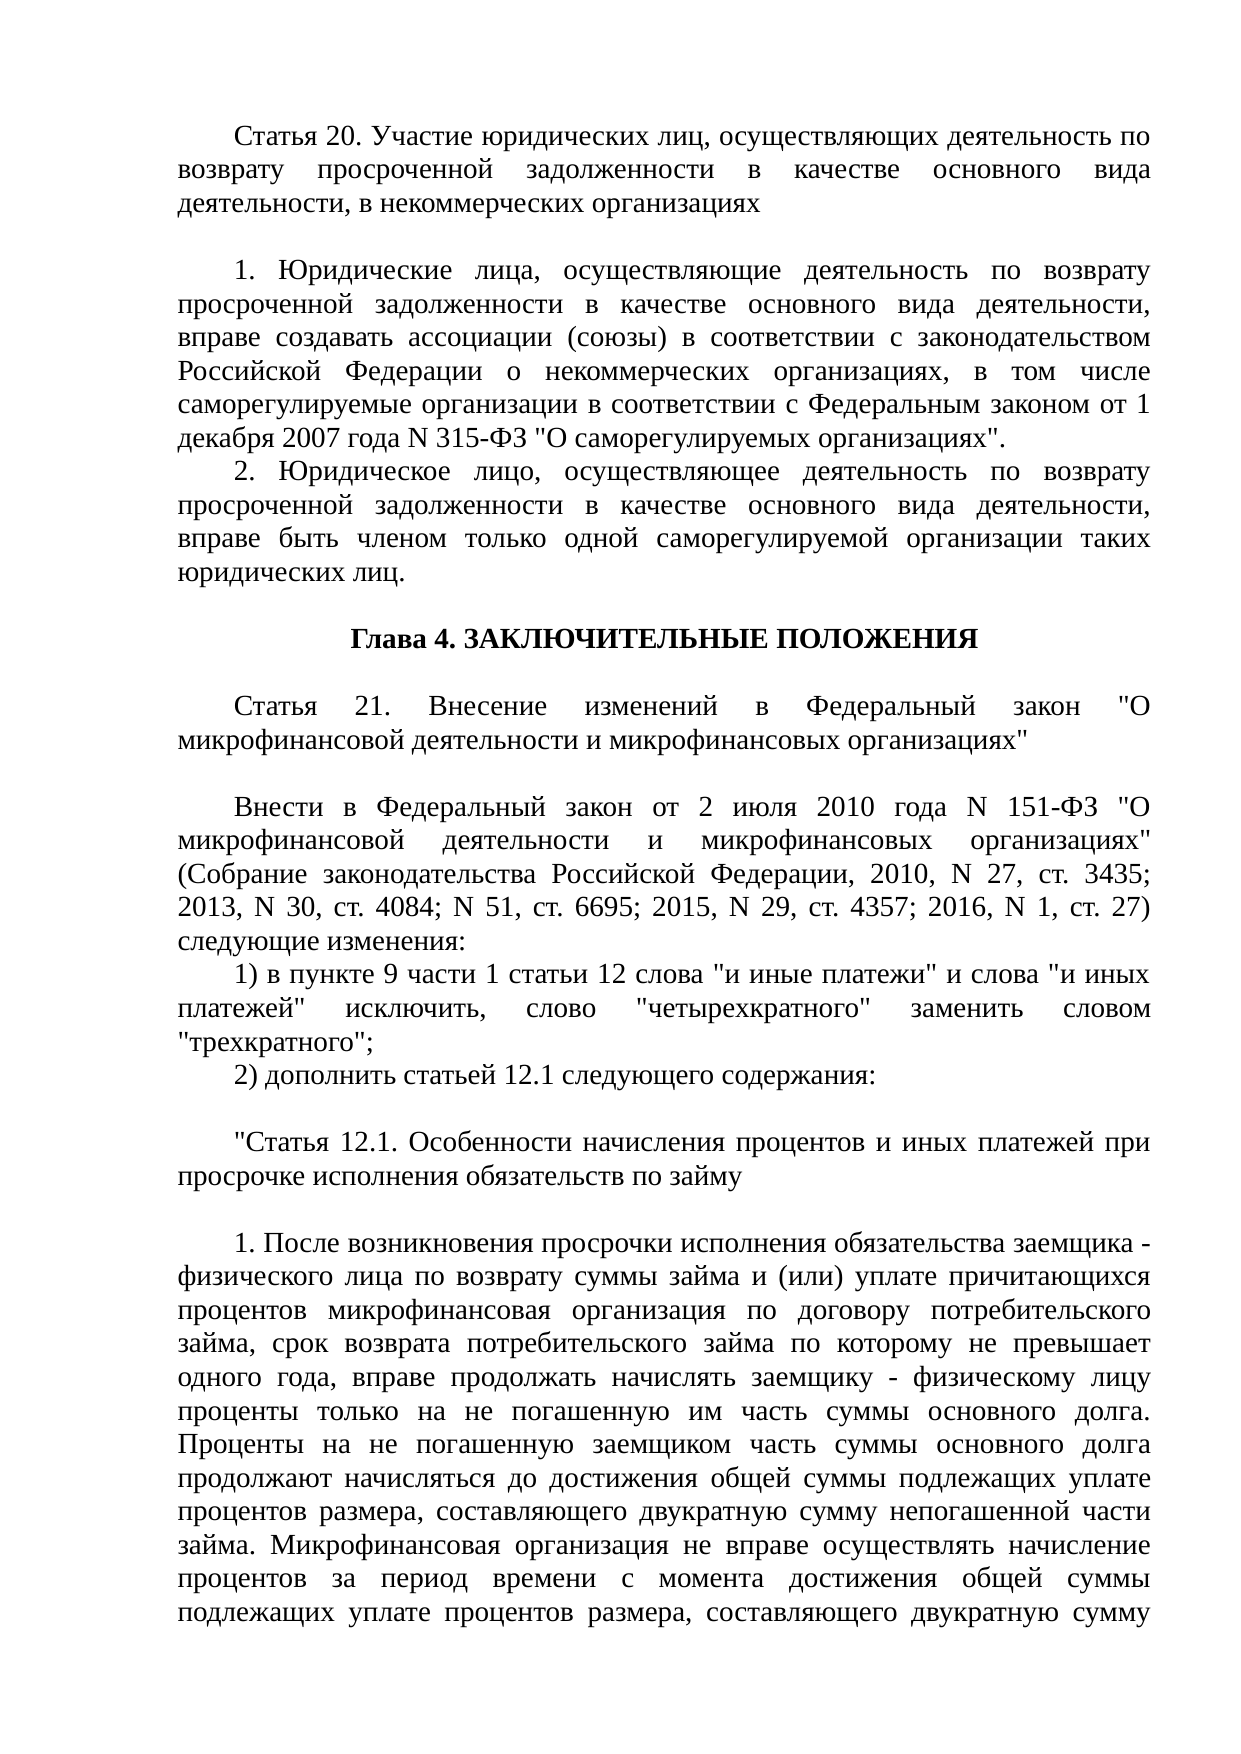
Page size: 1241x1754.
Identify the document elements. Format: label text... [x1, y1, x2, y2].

text 2) дополнить статьей 12.1 следующего содержания: [177, 1057, 1152, 1091]
text Статья 20. Участие юридических лиц, осуществляющих деятельность по возврату просроченной задолженности в качестве основного вида деятельности, в некоммерческих организациях [177, 118, 1152, 219]
text 1. Юридические лица, осуществляющие деятельность по возврату просроченной задолженности в качестве основного вида деятельности, вправе создавать ассоциации (союзы) в соответствии с законодательством Российской Федерации о некоммерческих организациях, в том числе саморегулируемые организации в соответствии с Федеральным законом от 1 декабря 2007 года N 315-ФЗ "О саморегулируемых организациях". [177, 252, 1152, 453]
text Статья 21. Внесение изменений в Федеральный закон "О микрофинансовой деятельности и микрофинансовых организациях" [177, 688, 1152, 755]
title Глава 4. ЗАКЛЮЧИТЕЛЬНЫЕ ПОЛОЖЕНИЯ [177, 621, 1152, 655]
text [177, 1225, 1152, 1627]
text "Статья 12.1. Особенности начисления процентов и иных платежей при просрочке исполнения обязательств по займу [177, 1124, 1152, 1191]
text Внести в Федеральный закон от 2 июля 2010 года N 151-ФЗ "О микрофинансовой деятельности и микрофинансовых организациях" (Собрание законодательства Российской Федерации, 2010, N 27, ст. 3435; 2013, N 30, ст. 4084; N 51, ст. 6695; 2015, N 29, ст. 4357; 2016, N 1, ст. 27) следующие изменения: [177, 789, 1152, 957]
text 2. Юридическое лицо, осуществляющее деятельность по возврату просроченной задолженности в качестве основного вида деятельности, вправе быть членом только одной саморегулируемой организации таких юридических лиц. [177, 453, 1152, 588]
text 1) в пункте 9 части 1 статьи 12 слова "и иные платежи" и слова "и иных платежей" исключить, слово "четырехкратного" заменить словом "трехкратного"; [177, 957, 1152, 1057]
